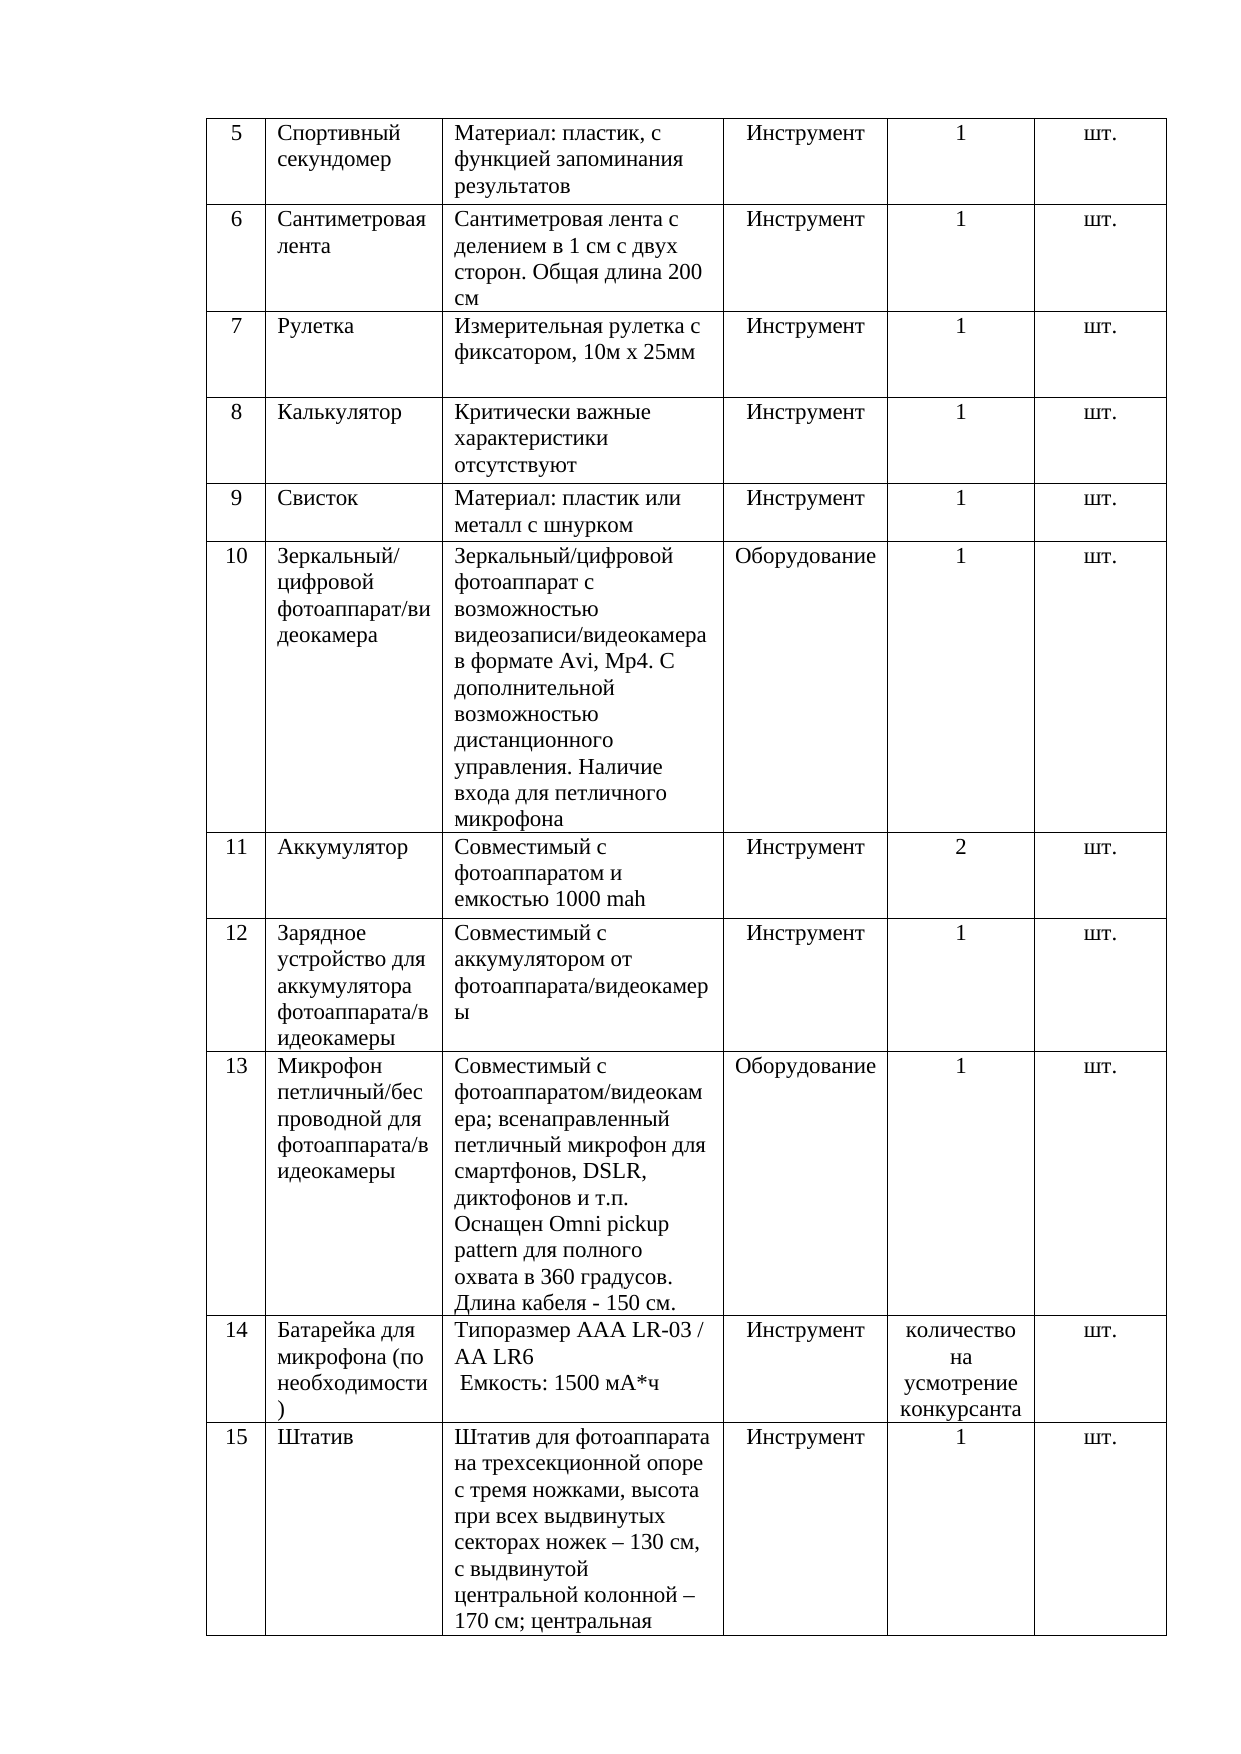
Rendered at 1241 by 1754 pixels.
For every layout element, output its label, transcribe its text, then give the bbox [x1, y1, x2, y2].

table_cell шт. [1035, 398, 1166, 483]
table_cell шт. [1035, 919, 1166, 1051]
table_cell Типоразмер ААА LR-03 / АА LR6 Емкость: 1500 мА*ч [443, 1316, 723, 1422]
table_cell шт. [1035, 542, 1166, 832]
table_cell количество на усмотрение конкурсанта [888, 1316, 1034, 1422]
table_cell Оборудование [724, 542, 887, 832]
table_cell 13 [207, 1052, 265, 1315]
table_cell Аккумулятор [266, 833, 442, 918]
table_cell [443, 1423, 723, 1635]
table_cell Совместимый с фотоаппаратом и емкостью 1000 mah [443, 833, 723, 918]
table_cell 1 [888, 484, 1034, 541]
table_cell Калькулятор [266, 398, 442, 483]
table_cell 1 [888, 398, 1034, 483]
table_cell 5 [207, 119, 265, 204]
table_cell Измерительная рулетка с фиксатором, 10м x 25мм [443, 312, 723, 397]
table_cell Оборудование [724, 1052, 887, 1315]
table_cell Совместимый с фотоаппаратом/видеокамера; всенаправленный петличный микрофон для смартфонов, DSLR, диктофонов и т.п. Оснащен Omni pickup pattern для полного охвата в 360 градусов. Длина кабеля - 150 см. [443, 1052, 723, 1315]
table_cell шт. [1035, 833, 1166, 918]
table_cell Материал: пластик, с функцией запоминания результатов [443, 119, 723, 204]
table_cell 9 [207, 484, 265, 541]
table_cell Свисток [266, 484, 442, 541]
table_cell шт. [1035, 1423, 1166, 1635]
table_cell 6 [207, 205, 265, 311]
table_cell Спортивный секундомер [266, 119, 442, 204]
table_cell 1 [888, 919, 1034, 1051]
table_cell 15 [207, 1423, 265, 1635]
table_cell 1 [888, 119, 1034, 204]
table_cell Сантиметровая лента с делением в 1 см с двух сторон. Общая длина 200 см [443, 205, 723, 311]
table_cell 12 [207, 919, 265, 1051]
table_cell Зеркальный/цифровой фотоаппарат с возможностью видеозаписи/видеокамера в формате Avi, Mp4. С дополнительной возможностью дистанционного управления. Наличие входа для петличного микрофона [443, 542, 723, 832]
table_cell шт. [1035, 119, 1166, 204]
table_cell 14 [207, 1316, 265, 1422]
table_cell 11 [207, 833, 265, 918]
table_cell Материал: пластик или металл с шнурком [443, 484, 723, 541]
table_cell Инструмент [724, 312, 887, 397]
table_cell 1 [888, 1052, 1034, 1315]
table_cell Инструмент [724, 1316, 887, 1422]
table_cell Рулетка [266, 312, 442, 397]
table_cell шт. [1035, 205, 1166, 311]
table_cell шт. [1035, 312, 1166, 397]
table_cell Инструмент [724, 119, 887, 204]
table_cell Штатив [266, 1423, 442, 1635]
table_cell Сантиметровая лента [266, 205, 442, 311]
table_cell Инструмент [724, 398, 887, 483]
table_cell Зарядное устройство для аккумулятора фотоаппарата/видеокамеры [266, 919, 442, 1051]
table_cell Критически важные характеристики отсутствуют [443, 398, 723, 483]
table_cell Инструмент [724, 919, 887, 1051]
table_cell Инструмент [724, 1423, 887, 1635]
table_cell Инструмент [724, 833, 887, 918]
table_cell 1 [888, 312, 1034, 397]
table_cell 1 [888, 1423, 1034, 1635]
table_cell Инструмент [724, 205, 887, 311]
table_cell 1 [888, 542, 1034, 832]
table_cell 1 [888, 205, 1034, 311]
table_cell 2 [888, 833, 1034, 918]
table_cell Зеркальный/цифровой фотоаппарат/видеокамера [266, 542, 442, 832]
table_cell 8 [207, 398, 265, 483]
table_cell Совместимый с аккумулятором от фотоаппарата/видеокамеры [443, 919, 723, 1051]
table_cell 10 [207, 542, 265, 832]
table_cell Микрофон петличный/беспроводной для фотоаппарата/видеокамеры [266, 1052, 442, 1315]
table_cell 7 [207, 312, 265, 397]
table_cell шт. [1035, 1052, 1166, 1315]
table_cell Инструмент [724, 484, 887, 541]
table_cell Батарейка для микрофона (по необходимости) [266, 1316, 442, 1422]
table_cell шт. [1035, 1316, 1166, 1422]
table_cell шт. [1035, 484, 1166, 541]
